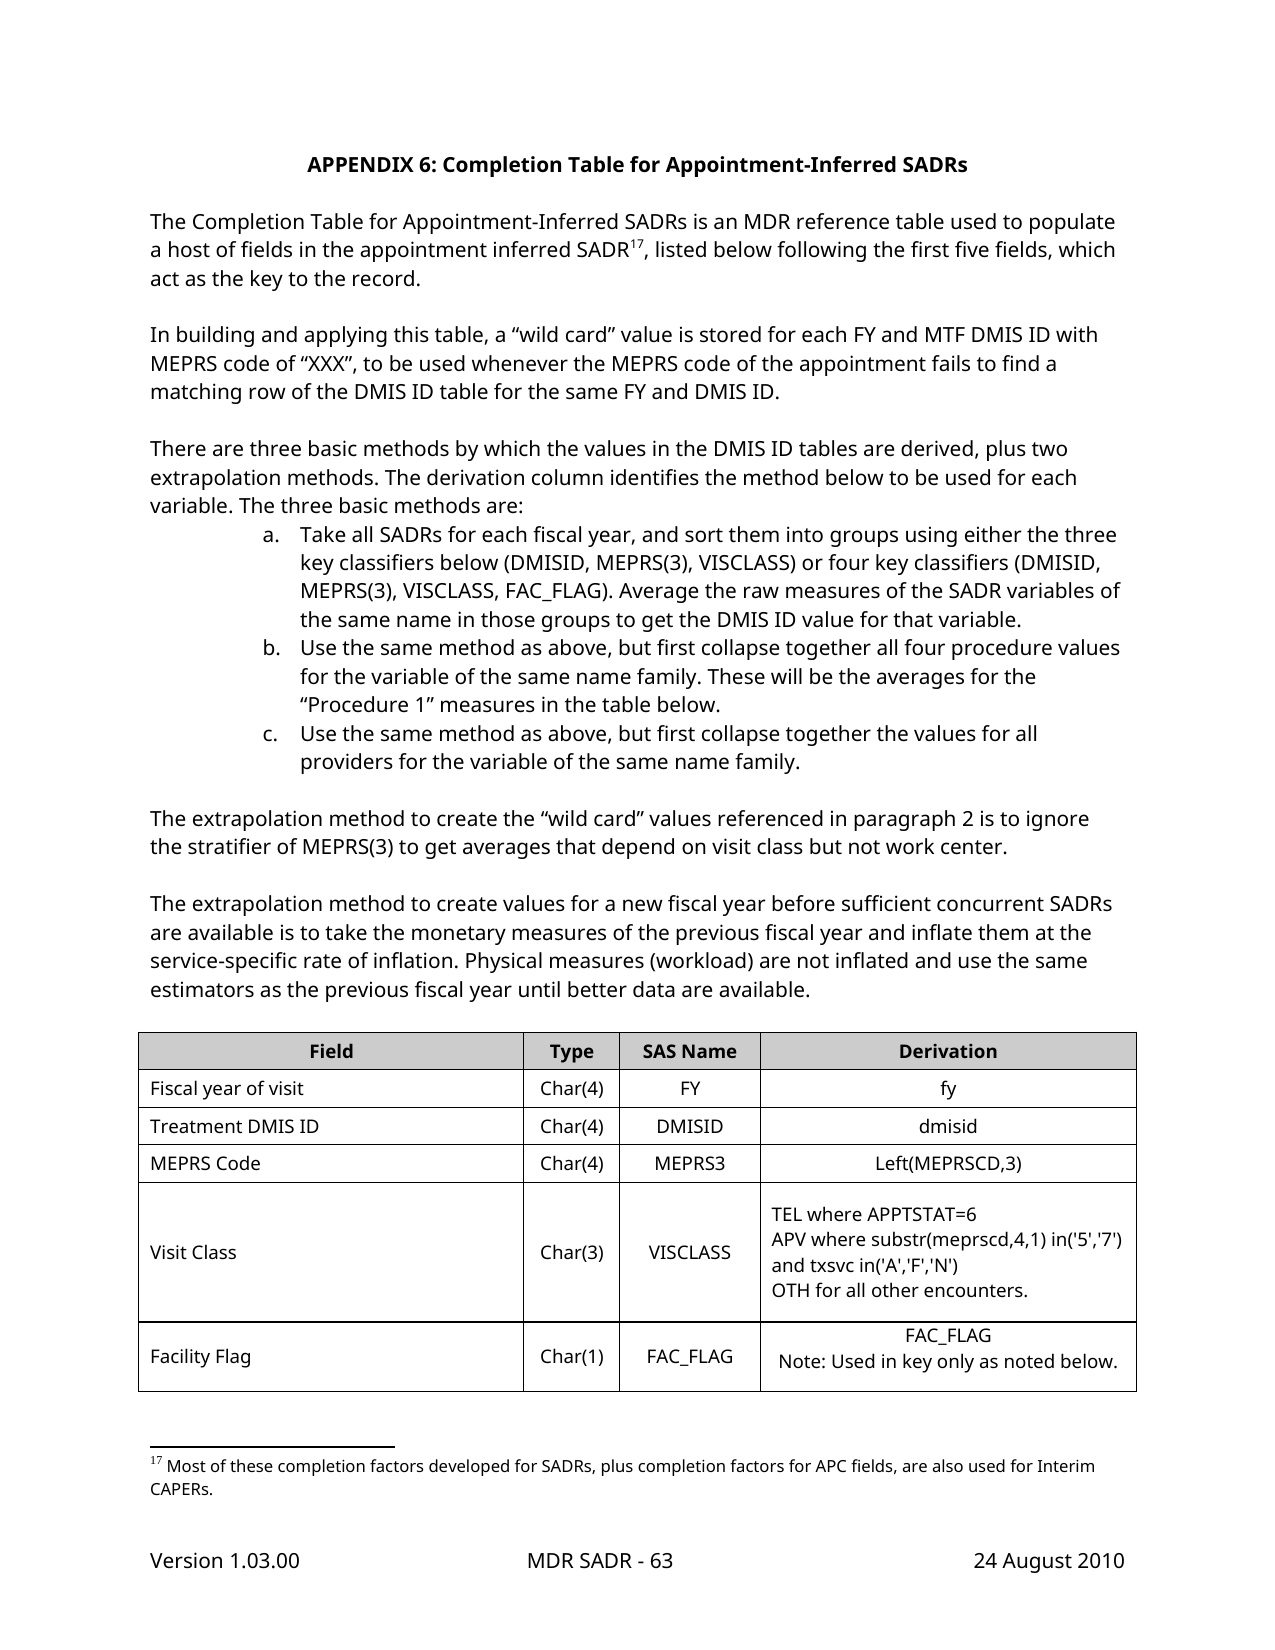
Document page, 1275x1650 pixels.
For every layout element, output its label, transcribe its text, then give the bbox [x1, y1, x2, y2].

table_cell fy [761, 1070, 1136, 1107]
list Use the same method as above, but first collapse together the values for all providers for the variable of the same name family. [262, 719, 1125, 776]
table_header Field [139, 1033, 523, 1069]
table_cell MEPRS3 [620, 1145, 760, 1182]
text The extrapolation method to create values for a new fiscal year before sufficient concurrent SADRs are available is to take the monetary measures of the previous fiscal year and inflate them at the service-specific rate of inflation. Physical measures (workload) are not inflated and use the same estimators as the previous fiscal year until better data are available. [150, 889, 1125, 1003]
table_cell Char(3) [524, 1183, 619, 1321]
table_header Type [524, 1033, 619, 1069]
list Take all SADRs for each fiscal year, and sort them into groups using either the three key classifiers below (DMISID, MEPRS(3), VISCLASS) or four key classifiers (DMISID, MEPRS(3), VISCLASS, FAC_FLAG). Average the raw measures of the SADR variables of the same name in those groups to get the DMIS ID value for that variable. [262, 520, 1125, 633]
table_cell Facility Flag [139, 1323, 523, 1391]
text The Completion Table for Appointment-Inferred SADRs is an MDR reference table used to populate a host of fields in the appointment inferred SADR, listed below following the first five fields, which act as the key to the record. [150, 207, 1125, 292]
table_cell FAC_FLAG Note: Used in key only as noted below. [761, 1323, 1136, 1391]
table_cell VISCLASS [620, 1183, 760, 1321]
table_cell Fiscal year of visit [139, 1070, 523, 1107]
table_cell dmisid [761, 1108, 1136, 1144]
table_cell FY [620, 1070, 760, 1107]
table_cell MEPRS Code [139, 1145, 523, 1182]
table_header Derivation [761, 1033, 1136, 1069]
table_cell Char(4) [524, 1108, 619, 1144]
table_cell DMISID [620, 1108, 760, 1144]
list Use the same method as above, but first collapse together all four procedure values for the variable of the same name family. These will be the averages for the “Procedure 1” measures in the table below. [262, 633, 1125, 719]
table_cell Visit Class [139, 1183, 523, 1321]
text There are three basic methods by which the values in the DMIS ID tables are derived, plus two extrapolation methods. The derivation column identifies the method below to be used for each variable. The three basic methods are: [150, 434, 1125, 520]
table_header SAS Name [620, 1033, 760, 1069]
table_cell Char(4) [524, 1070, 619, 1107]
table_cell Left(MEPRSCD,3) [761, 1145, 1136, 1182]
text In building and applying this table, a “wild card” value is stored for each FY and MTF DMIS ID with MEPRS code of “XXX”, to be used whenever the MEPRS code of the appointment fails to find a matching row of the DMIS ID table for the same FY and DMIS ID. [150, 321, 1125, 406]
table_cell Treatment DMIS ID [139, 1108, 523, 1144]
text The extrapolation method to create the “wild card” values referenced in paragraph 2 is to ignore the stratifier of MEPRS(3) to get averages that depend on visit class but not work center. [150, 804, 1125, 861]
table_cell TEL where APPTSTAT=6 APV where substr(meprscd,4,1) in('5','7') and txsvc in('A','F','N') OTH for all other encounters. [761, 1183, 1136, 1321]
text APPENDIX 6: Completion Table for Appointment-Inferred SADRs [150, 150, 1125, 178]
table_cell Char(1) [524, 1323, 619, 1391]
table_cell FAC_FLAG [620, 1323, 760, 1391]
table_cell Char(4) [524, 1145, 619, 1182]
